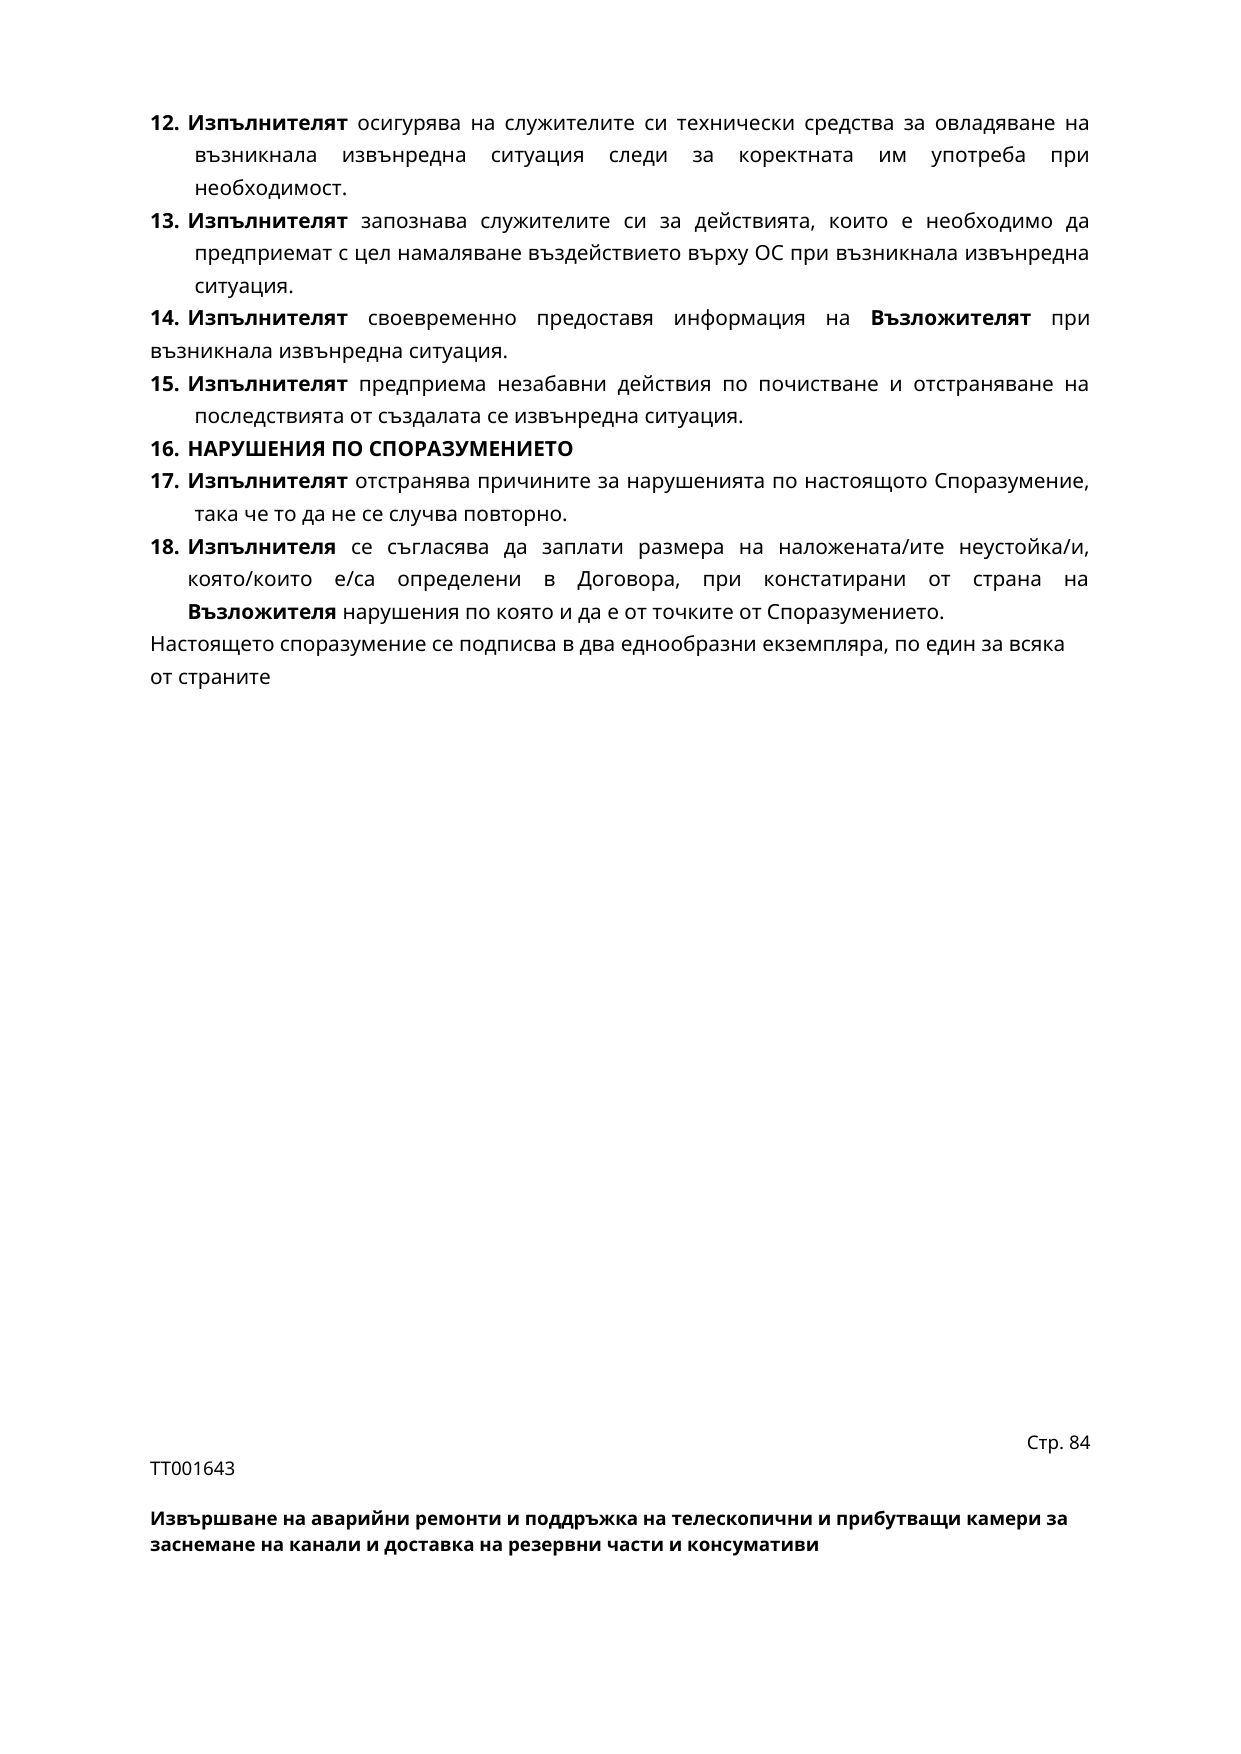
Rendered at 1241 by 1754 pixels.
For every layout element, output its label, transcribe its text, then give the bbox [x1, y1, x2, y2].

list Изпълнителят запознава служителите си за действията, които е необходимо да предприемат с цел намаляване въздействието върху ОС при възникнала извънредна ситуация. [150, 206, 1090, 299]
list НАРУШЕНИЯ ПО СПОРАЗУМЕНИЕТО [150, 434, 1090, 462]
list Изпълнителят отстранява причините за нарушенията по настоящото Споразумение, така че то да не се случва повторно. [150, 467, 1090, 528]
list Изпълнителят осигурява на служителите си технически средства за овладяване на възникнала извънредна ситуация следи за коректната им употреба при необходимост. [150, 108, 1090, 202]
text Настоящето споразумение се подписва в два еднообразни екземпляра, по един за всяка от страните [150, 629, 1090, 691]
list Изпълнителят предприема незабавни действия по почистване и отстраняване на последствията от създалата се извънредна ситуация. [150, 369, 1090, 430]
list Изпълнителят своевременно предоставя информация на Възложителят при възникнала извънредна ситуация. [150, 303, 1090, 364]
list Изпълнителя се съгласява да заплати размера на наложената/ите неустойка/и, която/които е/са определени в Договора, при констатирани от страна на Възложителя нарушения по която и да е от точките от Споразумението. [150, 532, 1090, 625]
